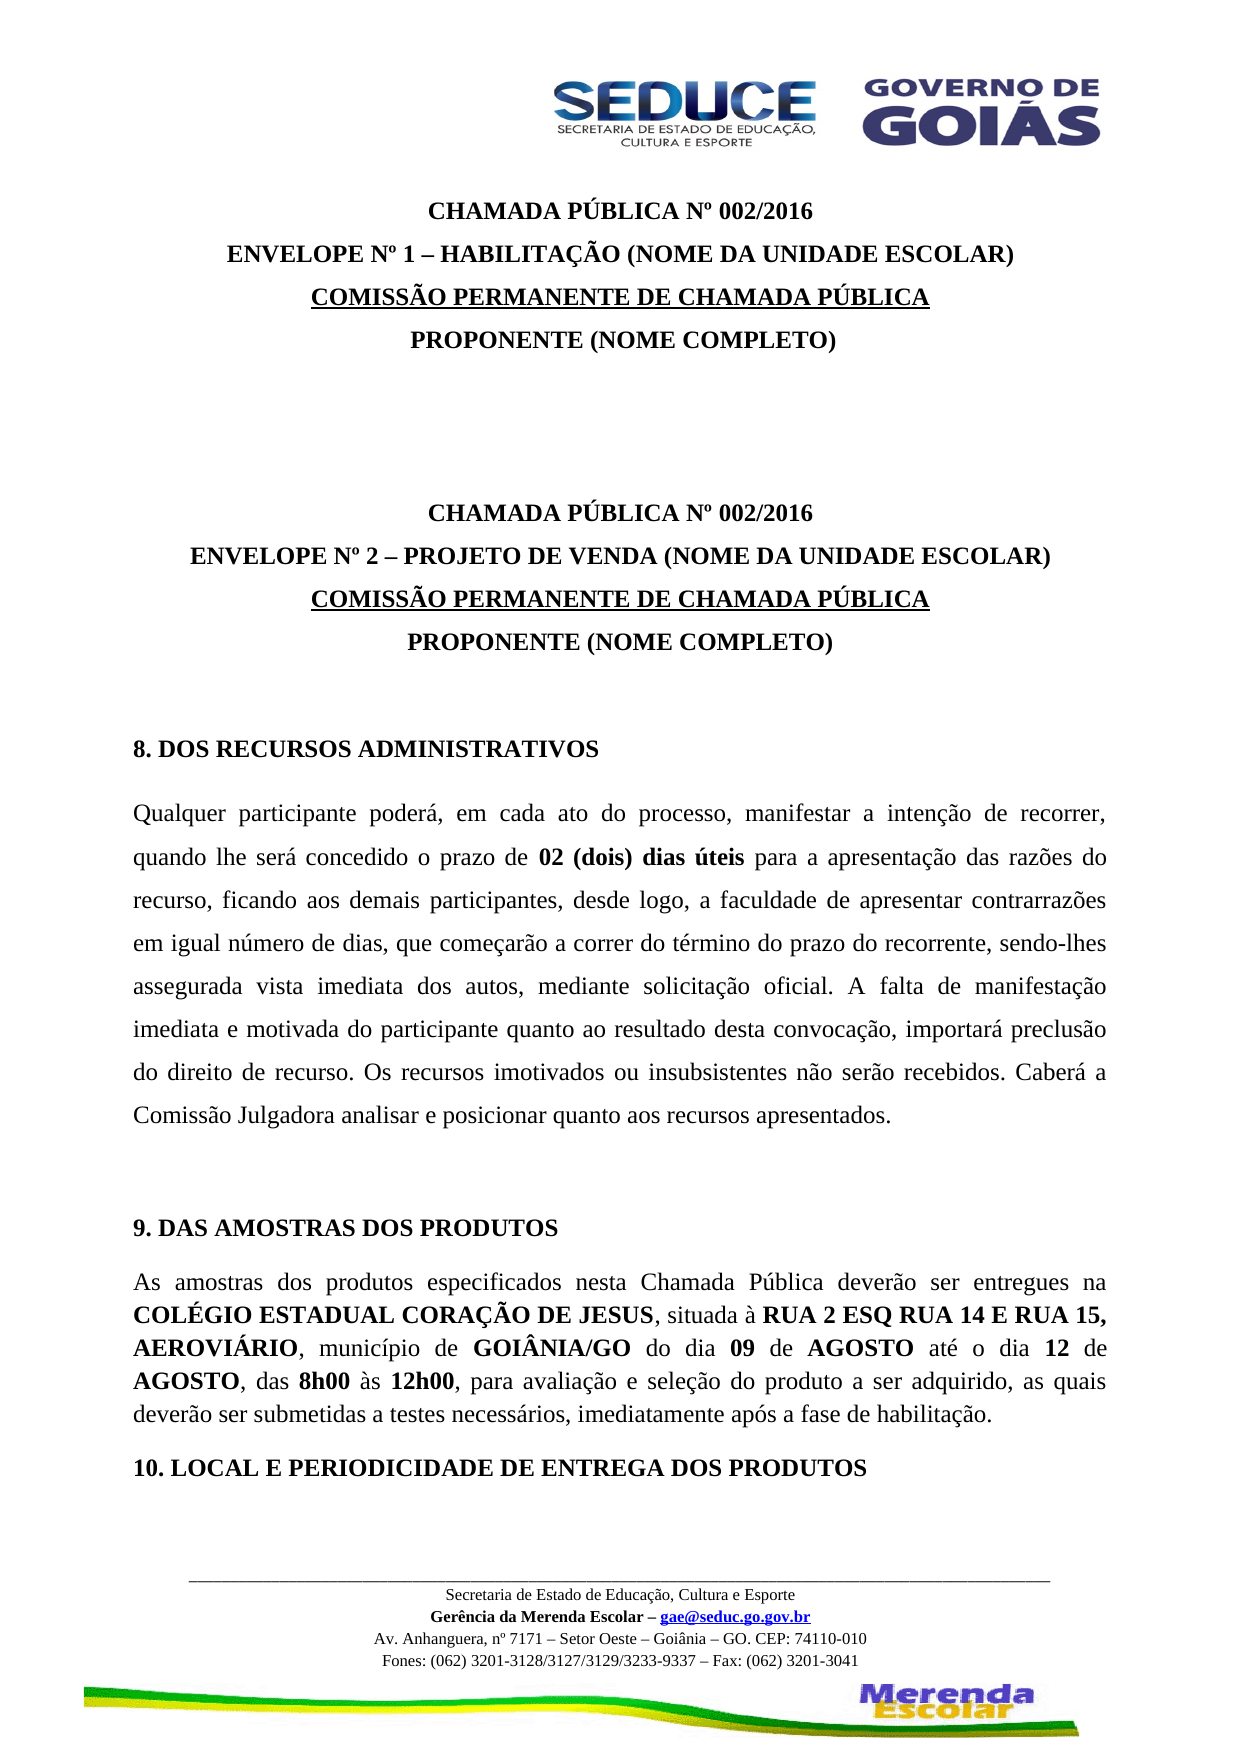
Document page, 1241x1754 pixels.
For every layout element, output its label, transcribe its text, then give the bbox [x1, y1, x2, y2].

text 10. LOCAL E PERIODICIDADE DE ENTREGA DOS PRODUTOS [133, 1453, 1103, 1482]
text 8. DOS RECURSOS ADMINISTRATIVOS [133, 734, 1107, 763]
text COMISSÃO PERMANENTE DE CHAMADA PÚBLICA [133, 584, 1107, 613]
text PROPONENTE (NOME COMPLETO) [133, 627, 1107, 656]
text COMISSÃO PERMANENTE DE CHAMADA PÚBLICA [133, 282, 1107, 311]
picture [553, 73, 1108, 154]
text ENVELOPE Nº 2 – PROJETO DE VENDA (NOME DA UNIDADE ESCOLAR) [133, 541, 1107, 570]
text ENVELOPE Nº 1 – HABILITAÇÃO (NOME DA UNIDADE ESCOLAR) [133, 239, 1107, 268]
text CHAMADA PÚBLICA Nº 002/2016 [133, 196, 1107, 225]
text 9. DAS AMOSTRAS DOS PRODUTOS [133, 1213, 1013, 1242]
text As amostras dos produtos especificados nesta Chamada Pública deverão ser entregues na COLÉGIO ESTADUAL CORAÇÃO DE JESUS, situada à RUA 2 ESQ RUA 14 E RUA 15, AEROVIÁRIO, município de GOIÂNIA/GO do dia 09 de AGOSTO até o dia 12 de AGOSTO, das 8h00 às 12h00, para avaliação e seleção do produto a ser adquirido, as quais deverão ser submetidas a testes necessários, imediatamente após a fase de habilitação. [133, 1267, 1107, 1428]
text PROPONENTE (NOME COMPLETO) [133, 326, 1107, 354]
text CHAMADA PÚBLICA Nº 002/2016 [133, 498, 1107, 527]
text Qualquer participante poderá, em cada ato do processo, manifestar a intenção de recorrer, quando lhe será concedido o prazo de 02 (dois) dias úteis para a apresentação das razões do recurso, ficando aos demais participantes, desde logo, a faculdade de apresentar contrarrazões em igual número de dias, que começarão a correr do término do prazo do recorrente, sendo-lhes assegurada vista imediata dos autos, mediante solicitação oficial. A falta de manifestação imediata e motivada do participante quanto ao resultado desta convocação, importará preclusão do direito de recurso. Os recursos imotivados ou insubsistentes não serão recebidos. Caberá a Comissão Julgadora analisar e posicionar quanto aos recursos apresentados. [133, 798, 1107, 1129]
